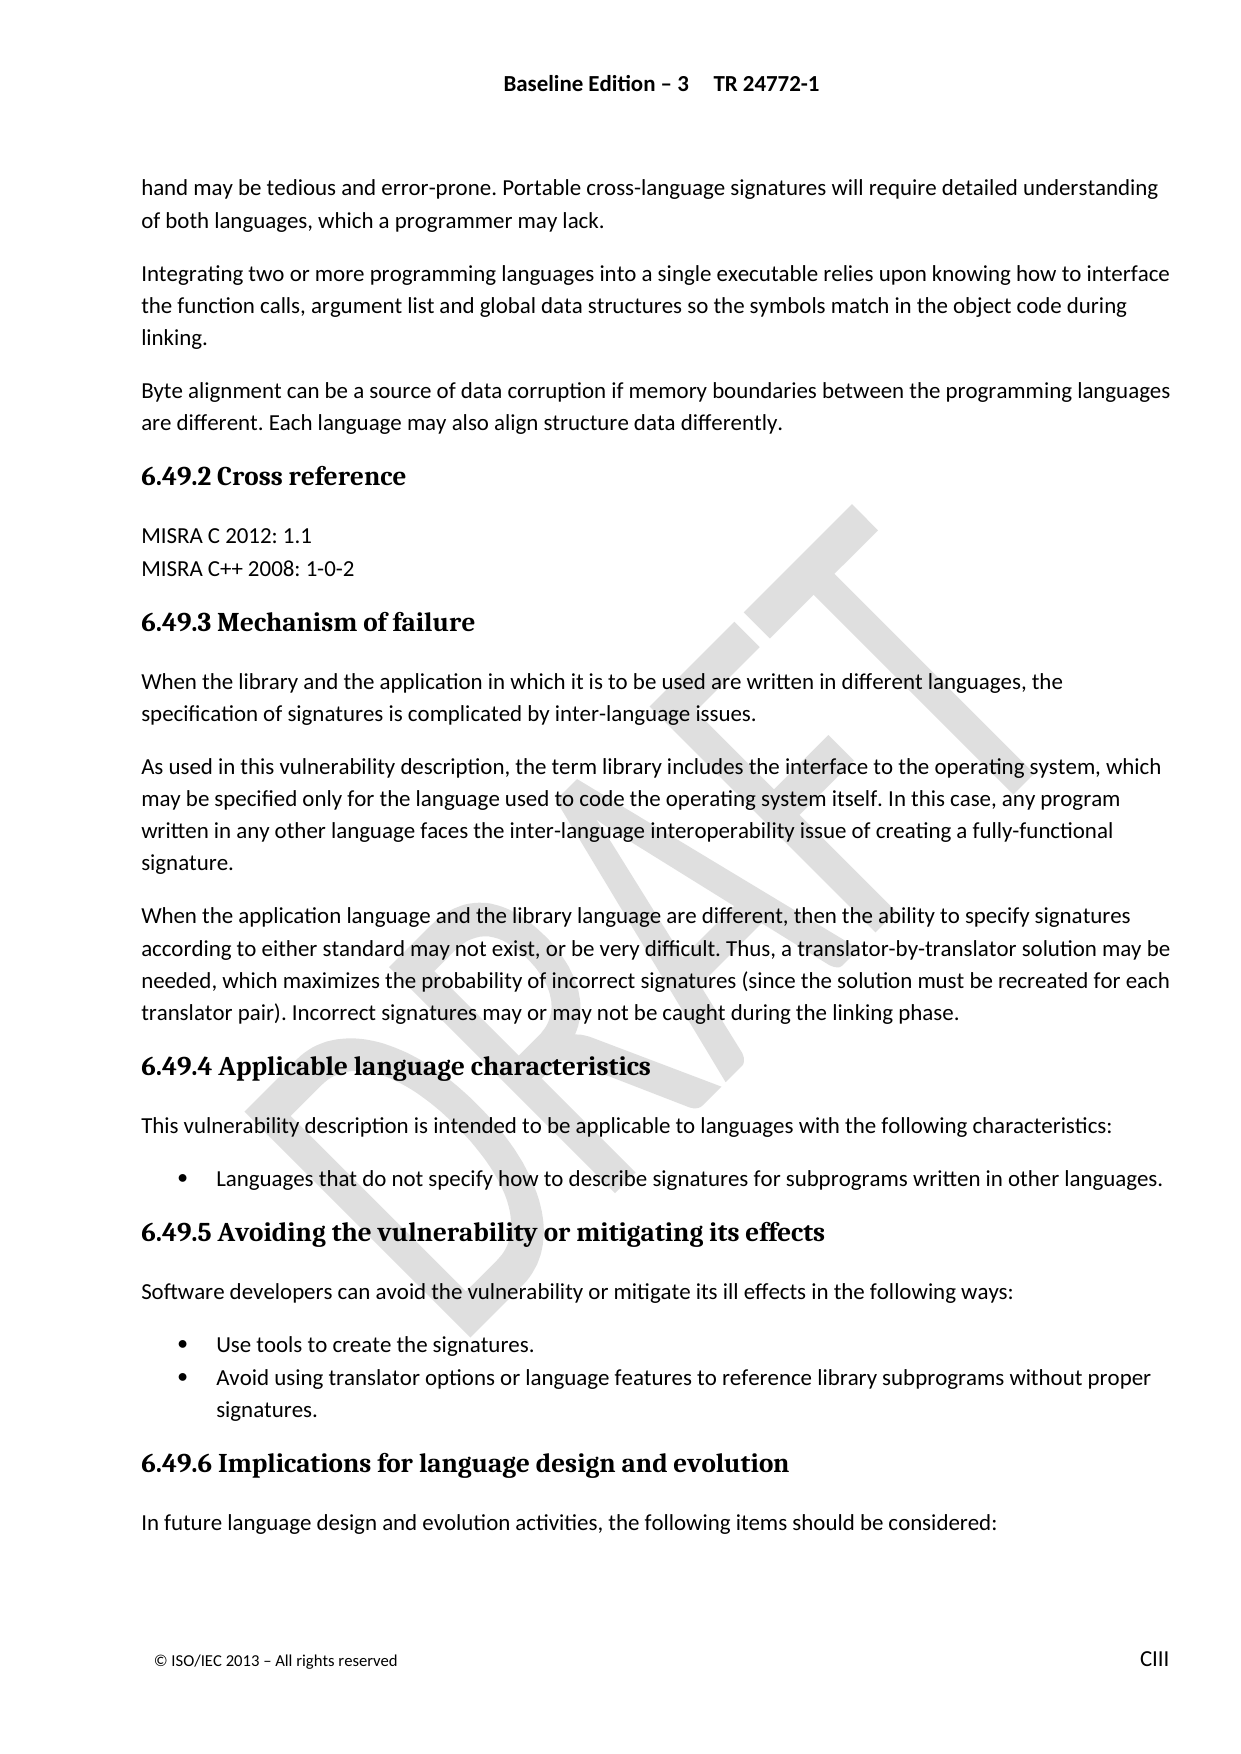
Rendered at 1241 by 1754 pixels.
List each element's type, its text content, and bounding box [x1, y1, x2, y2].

text As used in this vulnerability description, the term library includes the interface to the operating system, which may be specified only for the language used to code the operating system itself. In this case, any program written in any other language faces the inter-language interoperability issue of creating a fully-functional signature. [141, 752, 1182, 877]
list Use tools to create the signatures. [178, 1330, 1182, 1358]
subtitle 6.49.5 Avoiding the vulnerability or mitigating its effects [141, 1217, 1182, 1248]
list Languages that do not specify how to describe signatures for subprograms written in other languages. [178, 1164, 1182, 1192]
text MISRA C 2012: 1.1 [141, 521, 1182, 549]
subtitle 6.49.4 Applicable language characteristics [141, 1051, 1182, 1082]
subtitle 6.49.3 Mechanism of failure [141, 607, 1182, 638]
text MISRA C++ 2008: 1-0-2 [141, 554, 1182, 582]
text When the application language and the library language are different, then the ability to specify signatures according to either standard may not exist, or be very difficult. Thus, a translator-by-translator solution may be needed, which maximizes the probability of incorrect signatures (since the solution must be recreated for each translator pair). Incorrect signatures may or may not be caught during the linking phase. [141, 902, 1182, 1026]
subtitle 6.49.2 Cross reference [141, 461, 1182, 492]
text Integrating two or more programming languages into a single executable relies upon knowing how to interface the function calls, argument list and global data structures so the symbols match in the object code during linking. [141, 259, 1182, 351]
list Avoid using translator options or language features to reference library subprograms without proper signatures. [178, 1363, 1182, 1423]
text This vulnerability description is intended to be applicable to languages with the following characteristics: [141, 1111, 1182, 1139]
text Software developers can avoid the vulnerability or mitigate its ill effects in the following ways: [141, 1277, 1182, 1305]
subtitle 6.49.6 Implications for language design and evolution [141, 1448, 1182, 1479]
text In future language design and evolution activities, the following items should be considered: [141, 1508, 1182, 1536]
text When the library and the application in which it is to be used are written in different languages, the specification of signatures is complicated by inter-language issues. [141, 667, 1182, 727]
text Byte alignment can be a source of data corruption if memory boundaries between the programming languages are different. Each language may also align structure data differently. [141, 376, 1182, 436]
